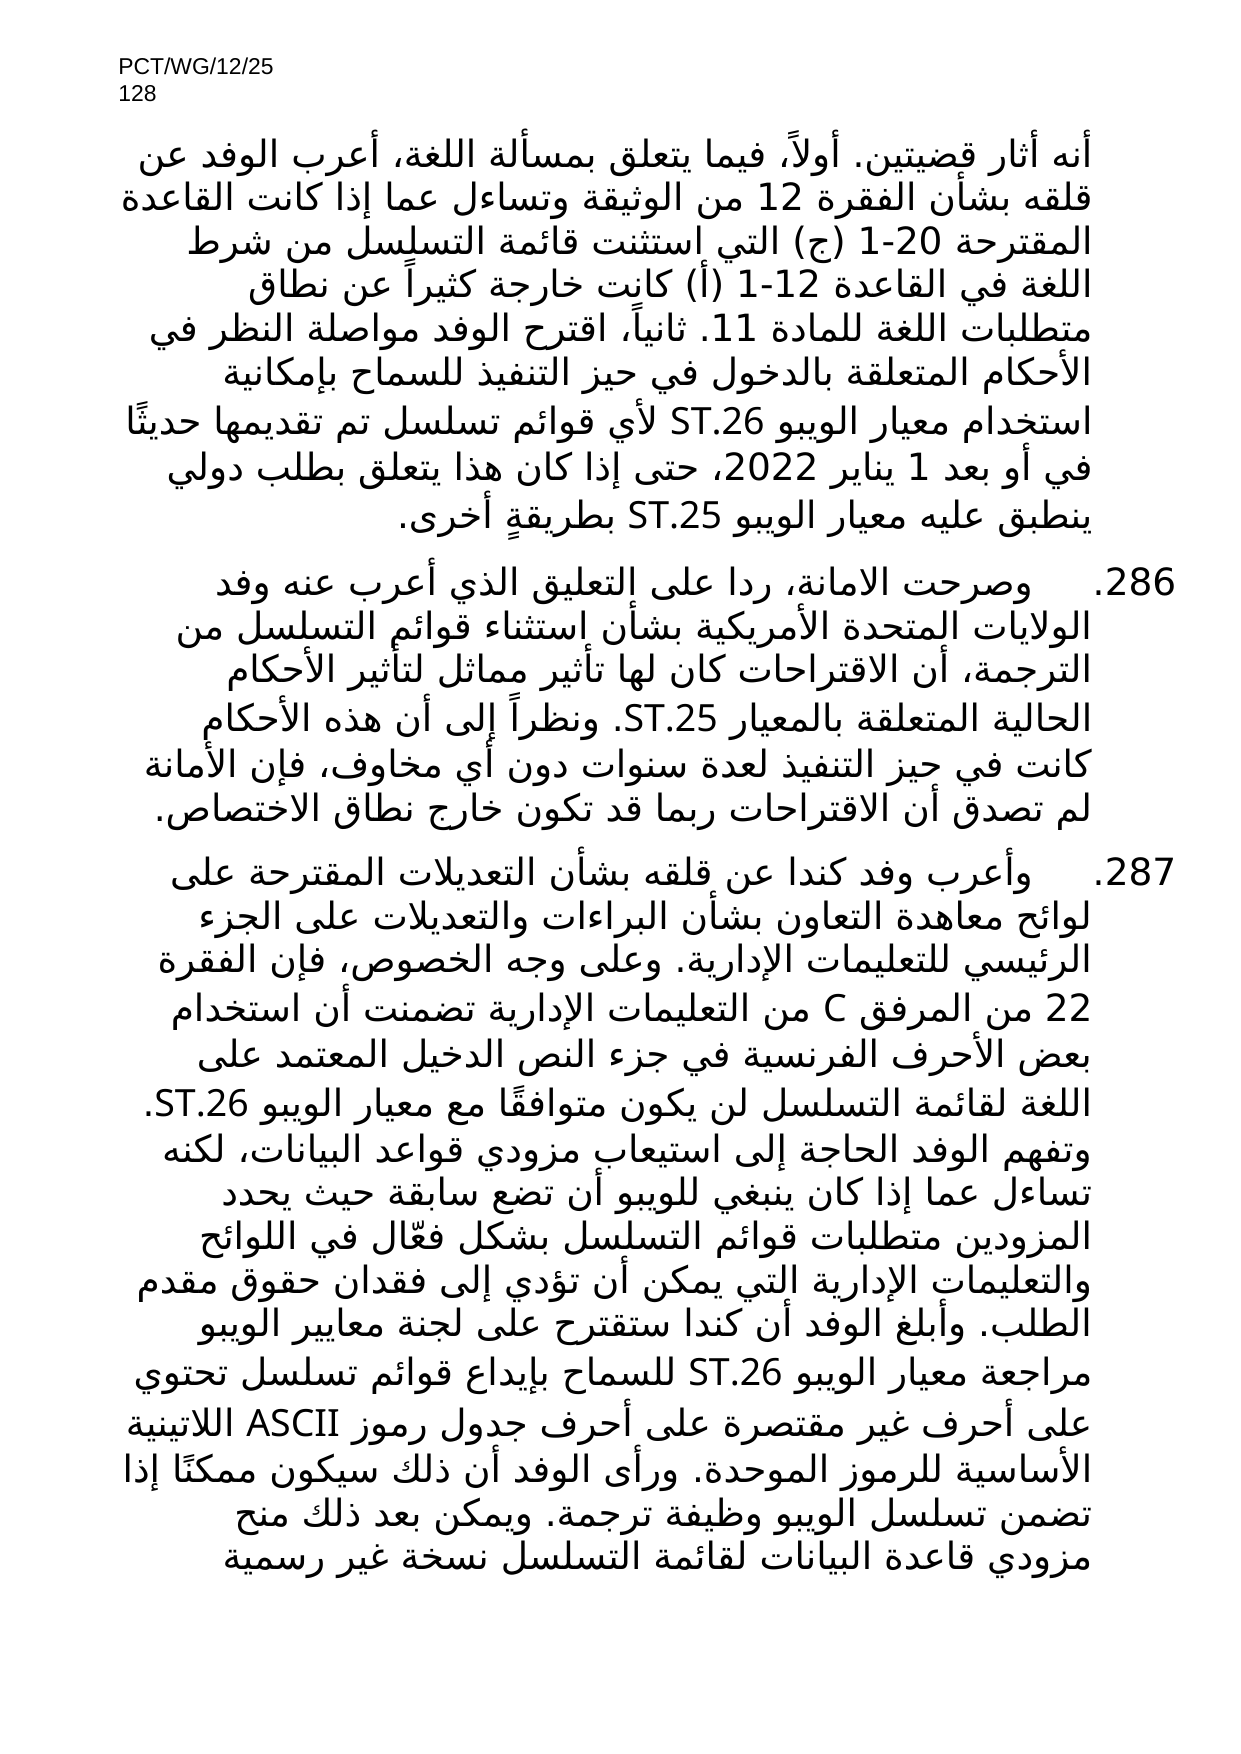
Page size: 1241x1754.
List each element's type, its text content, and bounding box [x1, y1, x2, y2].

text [118, 851, 1092, 1579]
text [118, 132, 1092, 540]
text وصرحت الامانة، ردا على التعليق الذي أعرب عنه وفد الولايات المتحدة الأمريكية بشأن استثناء قوائم التسلسل من الترجمة، أن الاقتراحات كان لها تأثير مماثل لتأثير الأحكام الحالية المتعلقة بالمعيار ST.25. ونظراً إلى أن هذه الأحكام كانت في حيز التنفيذ لعدة سنوات دون أي مخاوف، فإن الأمانة لم تصدق أن الاقتراحات ربما قد تكون خارج نطاق الاختصاص. [118, 561, 1092, 830]
